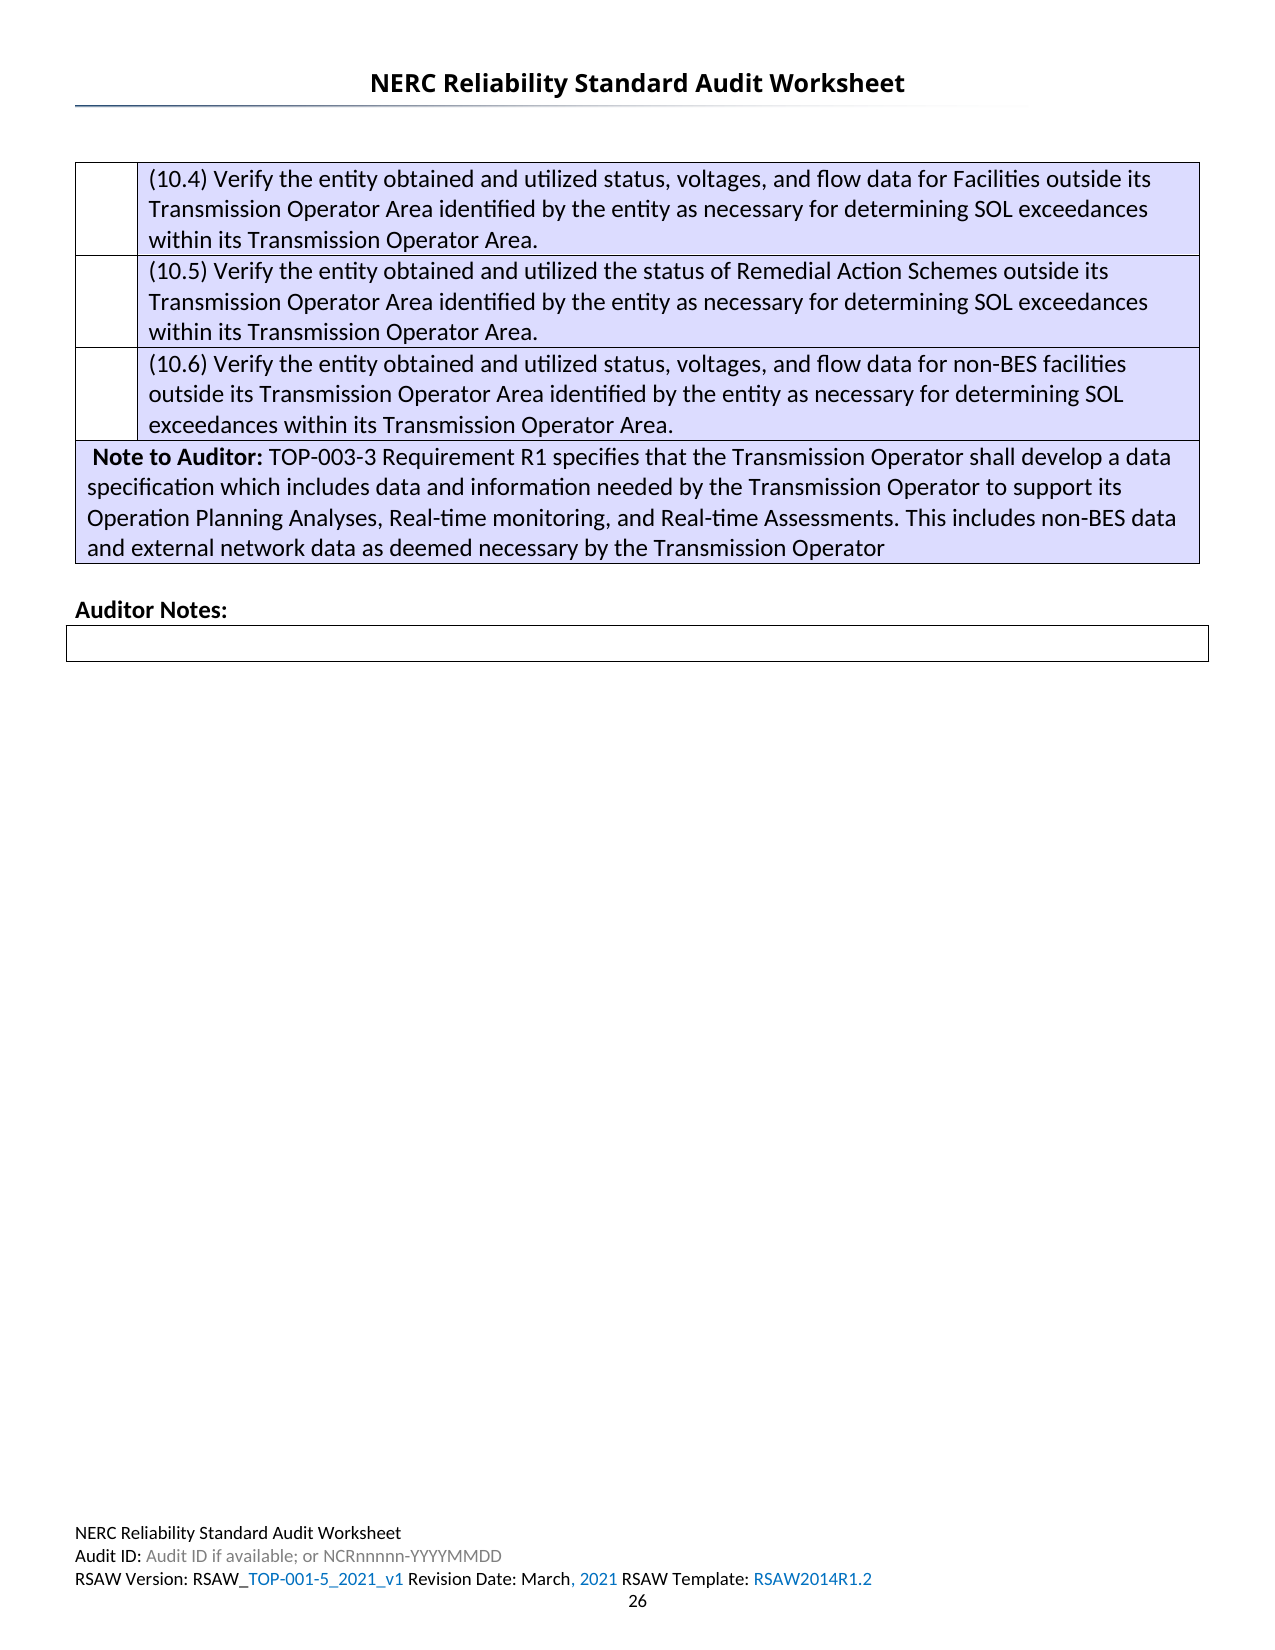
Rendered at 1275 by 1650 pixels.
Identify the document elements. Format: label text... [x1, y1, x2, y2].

table_cell (10.4) Verify the entity obtained and utilized status, voltages, and flow data for Facilities outside its Transmission Operator Area identified by the entity as necessary for determining SOL exceedances within its Transmission Operator Area. [138, 163, 1199, 254]
table_cell Note to Auditor: TOP-003-3 Requirement R1 specifies that the Transmission Operator shall develop a data specification which includes data and information needed by the Transmission Operator to support its Operation Planning Analyses, Real-time monitoring, and Real-time Assessments. This includes non-BES data and external network data as deemed necessary by the Transmission Operator [76, 441, 1199, 563]
text Auditor Notes: [75, 594, 1200, 625]
table_cell (10.5) Verify the entity obtained and utilized the status of Remedial Action Schemes outside its Transmission Operator Area identified by the entity as necessary for determining SOL exceedances within its Transmission Operator Area. [138, 256, 1199, 347]
picture [75, 105, 1052, 114]
table_cell [76, 348, 137, 440]
table_cell (10.6) Verify the entity obtained and utilized status, voltages, and flow data for non-BES facilities outside its Transmission Operator Area identified by the entity as necessary for determining SOL exceedances within its Transmission Operator Area. [138, 348, 1199, 440]
table_cell [76, 256, 137, 347]
table_cell [76, 163, 137, 254]
